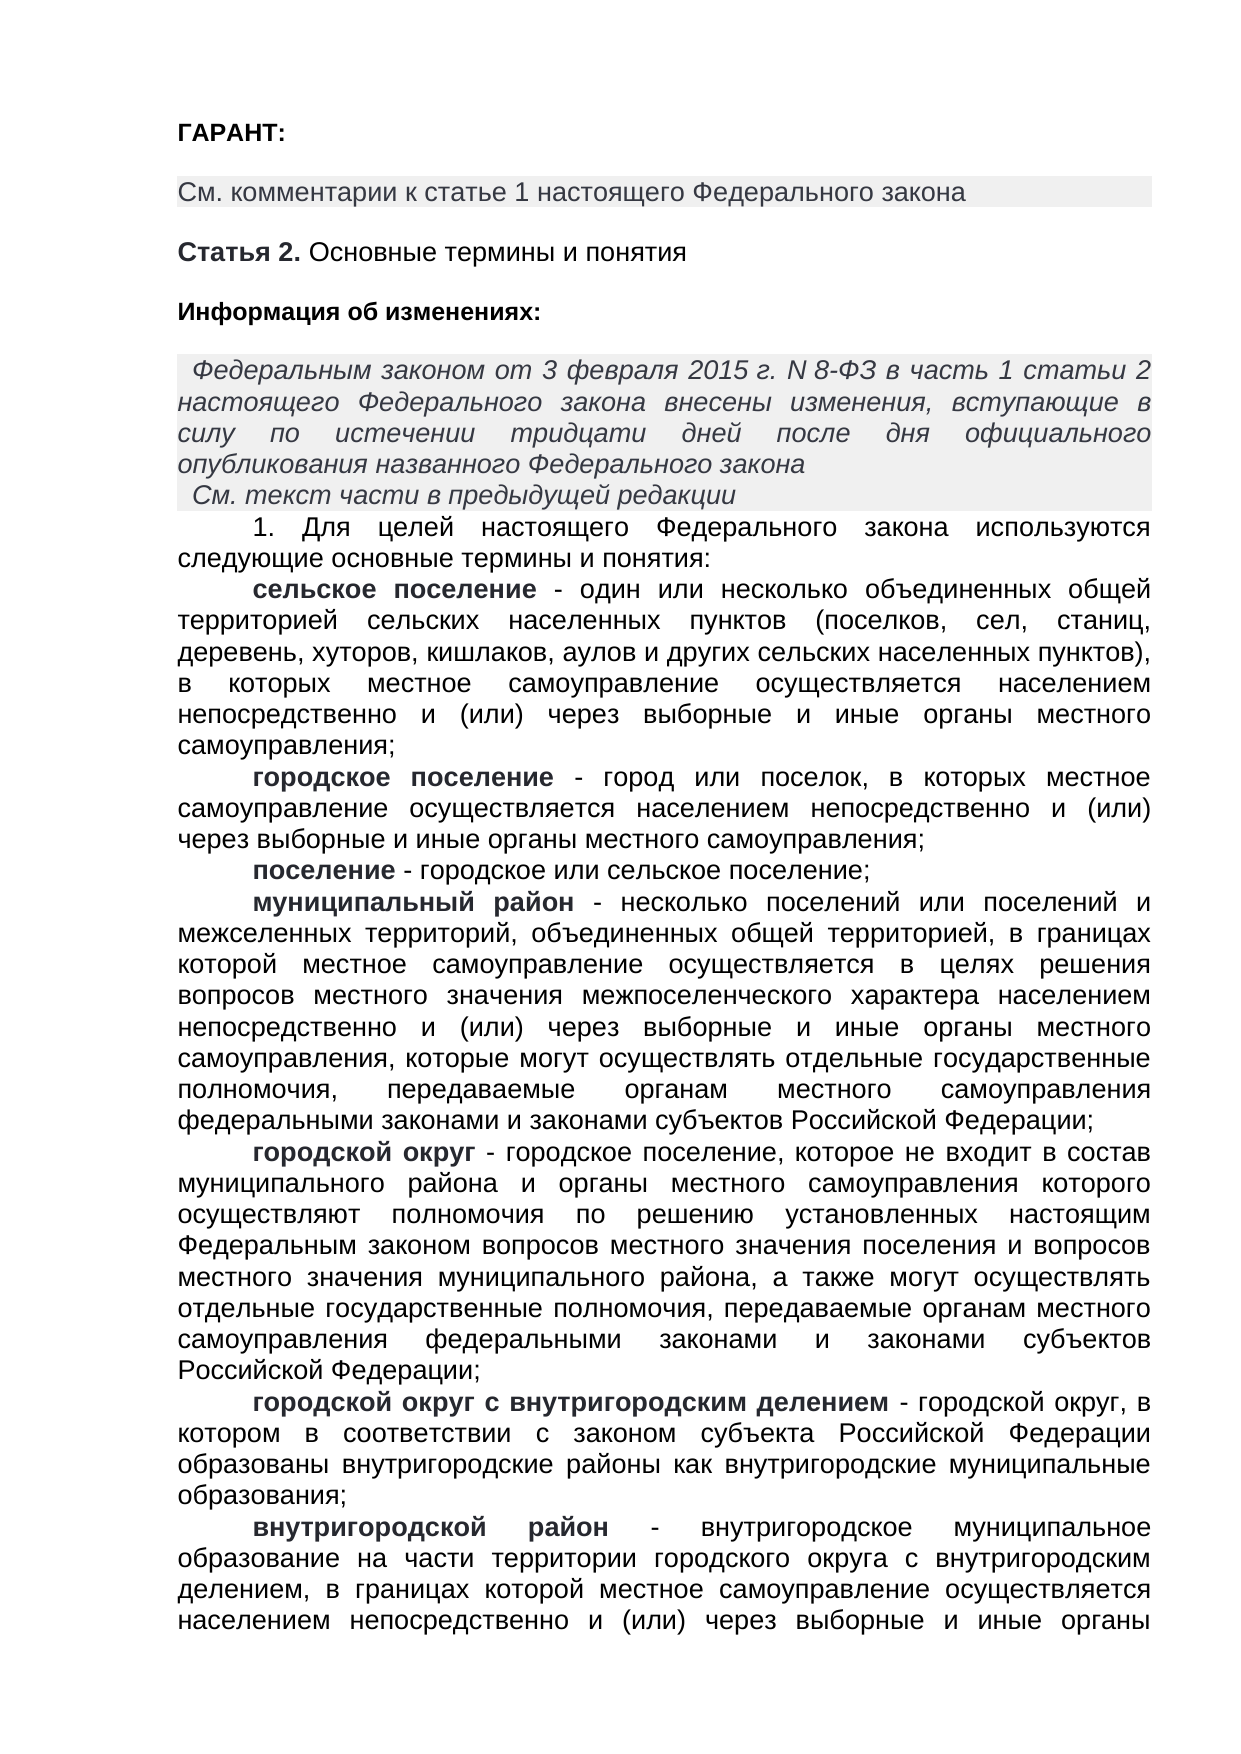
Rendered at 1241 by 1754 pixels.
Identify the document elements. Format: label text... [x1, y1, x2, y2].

text поселение - городское или сельское поселение; [177, 854, 1152, 886]
text городской округ - городское поселение, которое не входит в состав муниципального района и органы местного самоуправления которого осуществляют полномочия по решению установленных настоящим Федеральным законом вопросов местного значения поселения и вопросов местного значения муниципального района, а также могут осуществлять отдельные государственные полномочия, передаваемые органам местного самоуправления федеральными законами и законами субъектов Российской Федерации; [177, 1136, 1152, 1386]
text 1. Для целей настоящего Федерального закона используются следующие основные термины и понятия: [177, 511, 1152, 573]
text Статья 2. Основные термины и понятия [177, 236, 1152, 267]
text Информация об изменениях: [177, 296, 1152, 325]
text См. текст части в предыдущей редакции [177, 479, 1152, 511]
text ГАРАНТ: [177, 118, 1152, 147]
text сельское поселение - один или несколько объединенных общей территорией сельских населенных пунктов (поселков, сел, станиц, деревень, хуторов, кишлаков, аулов и других сельских населенных пунктов), в которых местное самоуправление осуществляется населением непосредственно и (или) через выборные и иные органы местного самоуправления; [177, 573, 1152, 761]
text городское поселение - город или поселок, в которых местное самоуправление осуществляется населением непосредственно и (или) через выборные и иные органы местного самоуправления; [177, 761, 1152, 854]
text муниципальный район - несколько поселений или поселений и межселенных территорий, объединенных общей территорией, в границах которой местное самоуправление осуществляется в целях решения вопросов местного значения межпоселенческого характера населением непосредственно и (или) через выборные и иные органы местного самоуправления, которые могут осуществлять отдельные государственные полномочия, передаваемые органам местного самоуправления федеральными законами и законами субъектов Российской Федерации; [177, 886, 1152, 1136]
text городской округ с внутригородским делением - городской округ, в котором в соответствии с законом субъекта Российской Федерации образованы внутригородские районы как внутригородские муниципальные образования; [177, 1386, 1152, 1511]
text См. комментарии к статье 1 настоящего Федерального закона [177, 176, 1152, 207]
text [177, 1511, 1152, 1636]
text Федеральным законом от 3 февраля 2015 г. N 8-ФЗ в часть 1 статьи 2 настоящего Федерального закона внесены изменения, вступающие в силу по истечении тридцати дней после дня официального опубликования названного Федерального закона [177, 354, 1152, 479]
